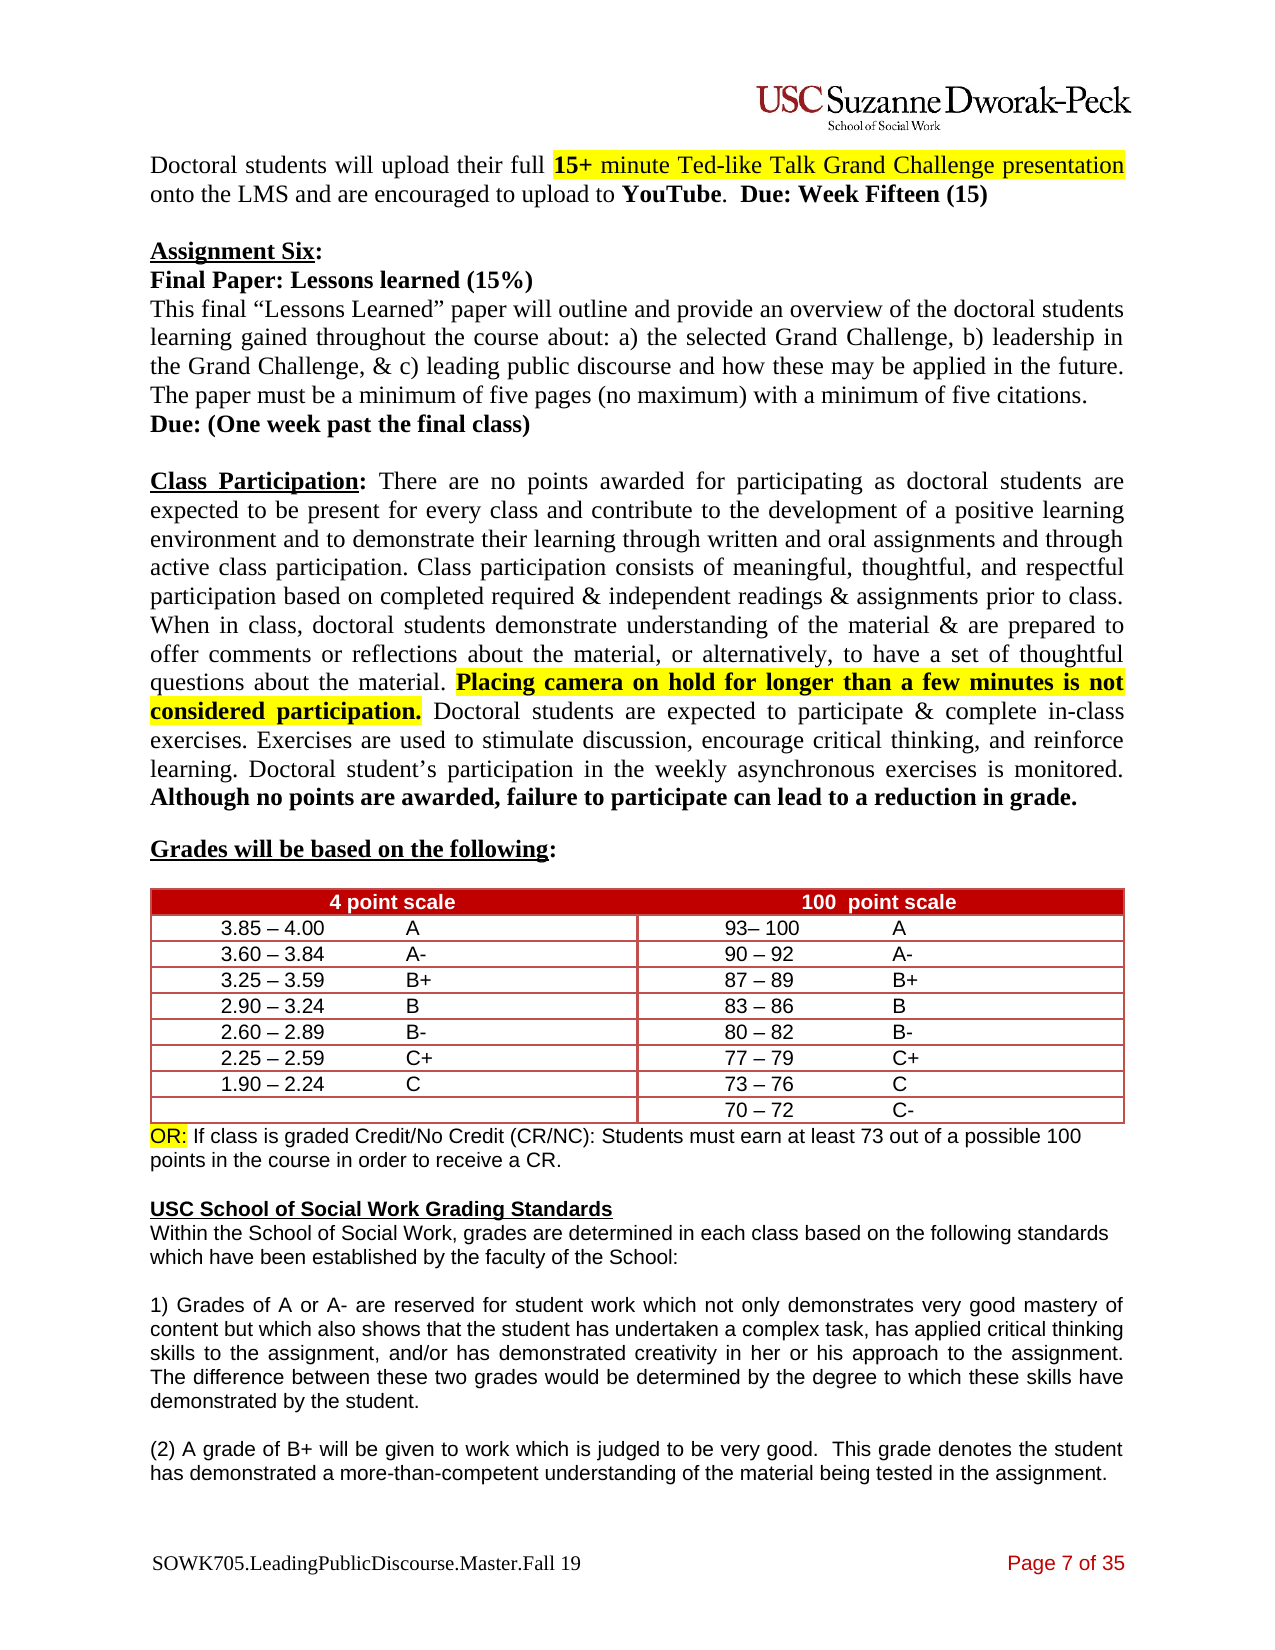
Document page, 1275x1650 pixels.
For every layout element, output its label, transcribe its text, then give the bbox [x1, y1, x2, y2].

table_header 4 point scale [152, 890, 634, 914]
table_cell A [394, 916, 636, 940]
table_cell 3.25 – 3.59 [152, 968, 394, 992]
table_cell C [881, 1072, 1123, 1096]
text Final Paper: Lessons learned (15%) [150, 265, 1125, 294]
subtitle Class Participation: There are no points awarded for participating as doctoral students are expected to be present for every class and contribute to the development of a positive learning environment and to demonstrate their learning through written and oral assignments and through active class participation. Class participation consists of meaningful, thoughtful, and respectful participation based on completed required & independent readings & assignments prior to class. When in class, doctoral students demonstrate understanding of the material & are prepared to offer comments or reflections about the material, or alternatively, to have a set of thoughtful questions about the material. Placing camera on hold for longer than a few minutes is not considered participation. Doctoral students are expected to participate & complete in-class exercises. Exercises are used to stimulate discussion, encourage critical thinking, and reinforce learning. Doctoral student’s participation in the weekly asynchronous exercises is monitored. Although no points are awarded, failure to participate can lead to a reduction in grade. [150, 466, 1125, 811]
table_cell 73 – 76 [639, 1072, 881, 1096]
table_cell B+ [881, 968, 1123, 992]
table_cell 80 – 82 [639, 1020, 881, 1044]
table_cell C+ [394, 1046, 636, 1070]
table_header 100 point scale [634, 890, 1123, 914]
text Assignment Six: [150, 236, 1125, 265]
table_cell 77 – 79 [639, 1046, 881, 1070]
table_cell C+ [881, 1046, 1123, 1070]
text Doctoral students will upload their full 15+ minute Ted-like Talk Grand Challenge presentation onto the LMS and are encouraged to upload to YouTube. Due: Week Fifteen (15) [150, 150, 1125, 207]
text (2) A grade of B+ will be given to work which is judged to be very good. This grade denotes the student has demonstrated a more-than-competent understanding of the material being tested in the assignment. [150, 1437, 1125, 1485]
text USC School of Social Work Grading Standards [150, 1197, 1125, 1221]
table_cell A- [394, 942, 636, 966]
table_cell C [394, 1072, 636, 1096]
table_cell C- [881, 1098, 1123, 1122]
table_cell 90 – 92 [639, 942, 881, 966]
table_cell 93– 100 [639, 916, 881, 940]
text Grades will be based on the following: [150, 834, 1125, 863]
table_cell 83 – 86 [639, 994, 881, 1018]
table_cell B+ [394, 968, 636, 992]
table_cell 70 – 72 [639, 1098, 881, 1122]
table_cell B [881, 994, 1123, 1018]
table_cell A- [881, 942, 1123, 966]
picture [750, 75, 1144, 138]
table_cell A [881, 916, 1123, 940]
table_cell 3.60 – 3.84 [152, 942, 394, 966]
table_cell 87 – 89 [639, 968, 881, 992]
table_cell 2.60 – 2.89 [152, 1020, 394, 1044]
text 1) Grades of A or A- are reserved for student work which not only demonstrates very good mastery of content but which also shows that the student has undertaken a complex task, has applied critical thinking skills to the assignment, and/or has demonstrated creativity in her or his approach to the assignment. The difference between these two grades would be determined by the degree to which these skills have demonstrated by the student. [150, 1293, 1125, 1413]
table_cell B- [394, 1020, 636, 1044]
table_cell 3.85 – 4.00 [152, 916, 394, 940]
table_cell 2.25 – 2.59 [152, 1046, 394, 1070]
table_cell 1.90 – 2.24 [152, 1072, 394, 1096]
table_cell B- [881, 1020, 1123, 1044]
text Due: (One week past the final class) [150, 409, 1125, 437]
table_cell 2.90 – 3.24 [152, 994, 394, 1018]
text OR: If class is graded Credit/No Credit (CR/NC): Students must earn at least 73 out of a possible 100 points in the course in order to receive a CR. [150, 1124, 1125, 1172]
table_cell [152, 1098, 394, 1122]
text Within the School of Social Work, grades are determined in each class based on the following standards which have been established by the faculty of the School: [150, 1221, 1125, 1269]
table_cell [394, 1098, 636, 1122]
table_cell B [394, 994, 636, 1018]
text This final “Lessons Learned” paper will outline and provide an overview of the doctoral students learning gained throughout the course about: a) the selected Grand Challenge, b) leadership in the Grand Challenge, & c) leading public discourse and how these may be applied in the future. The paper must be a minimum of five pages (no maximum) with a minimum of five citations. [150, 294, 1125, 409]
